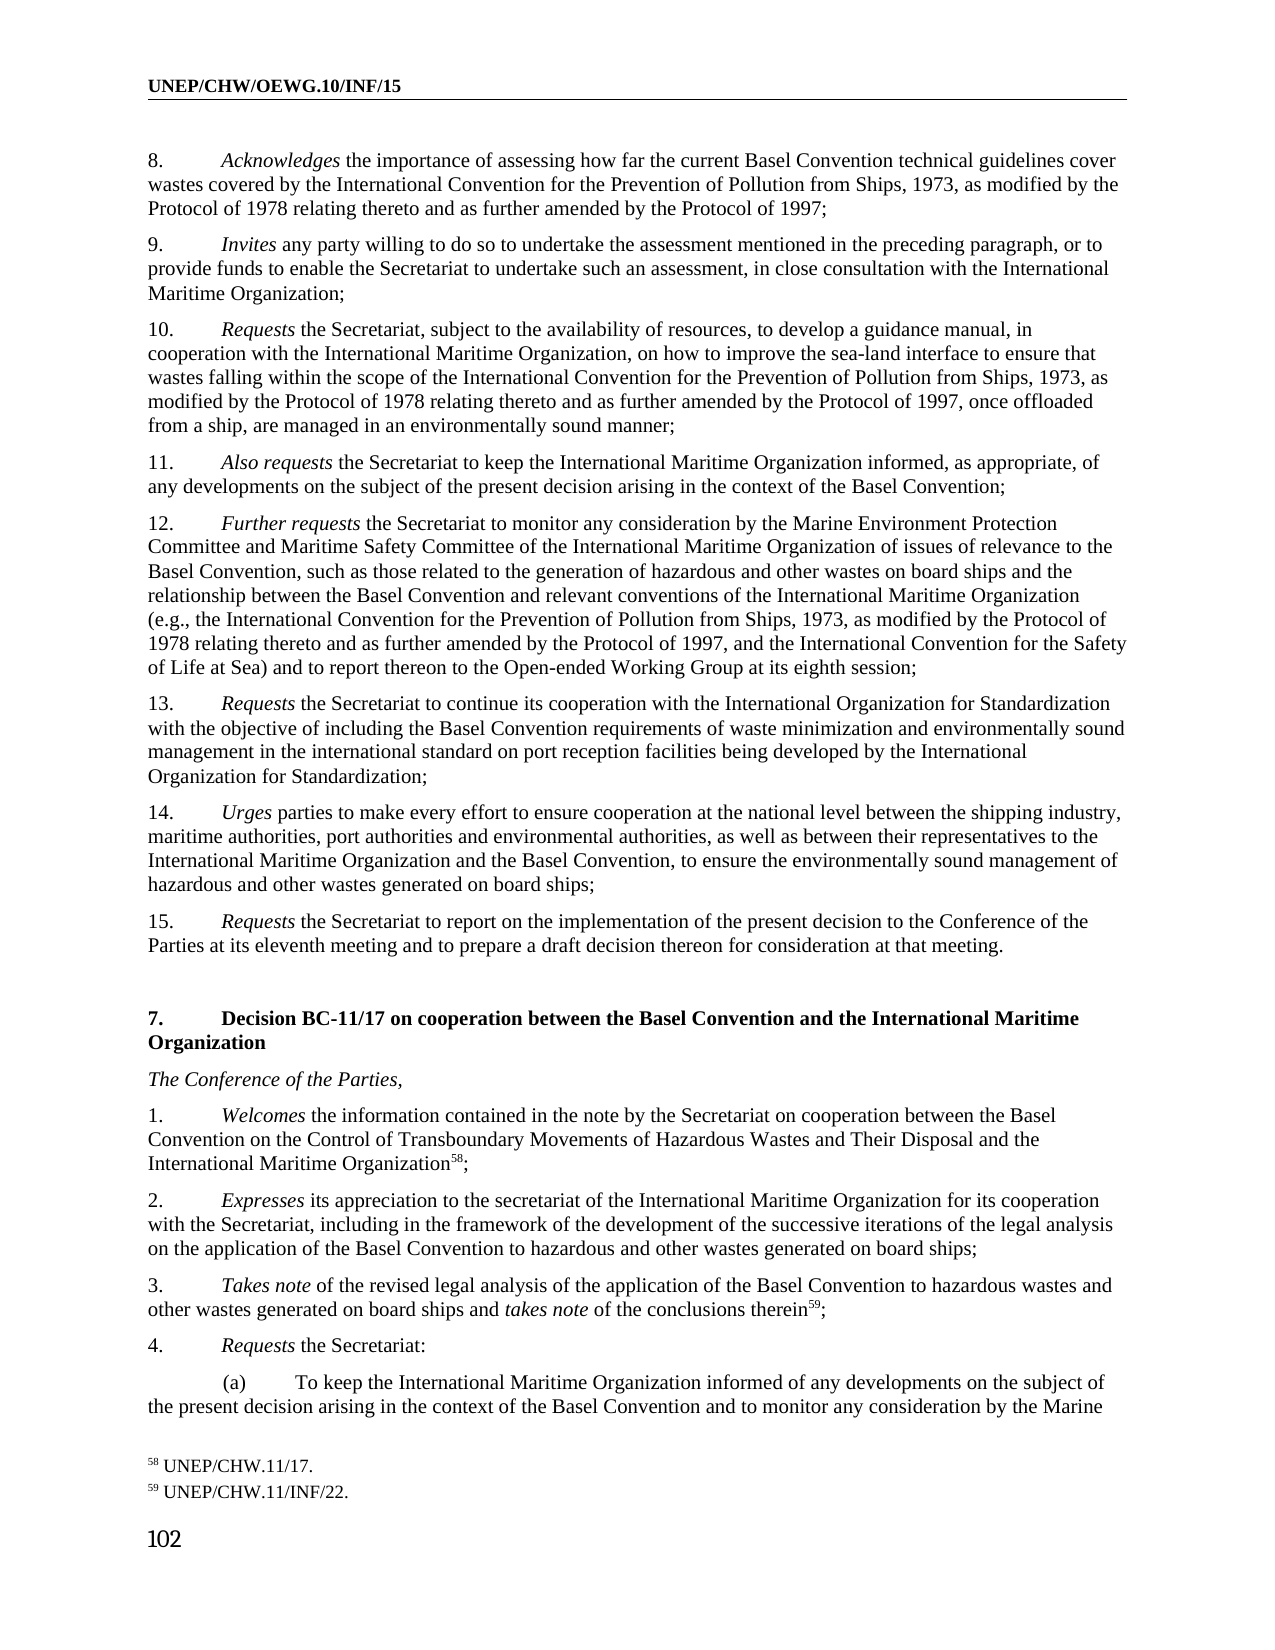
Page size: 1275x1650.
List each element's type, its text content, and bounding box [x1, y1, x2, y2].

list Requests the Secretariat to continue its cooperation with the International Organization for Standardization with the objective of including the Basel Convention requirements of waste minimization and environmentally sound management in the international standard on port reception facilities being developed by the International Organization for Standardization; [148, 691, 1127, 788]
list Takes note of the revised legal analysis of the application of the Basel Convention to hazardous wastes and other wastes generated on board ships and takes note of the conclusions therein; [148, 1273, 1127, 1321]
list Also requests the Secretariat to keep the International Maritime Organization informed, as appropriate, of any developments on the subject of the present decision arising in the context of the Basel Convention; [148, 450, 1127, 498]
list Requests the Secretariat to report on the implementation of the present decision to the Conference of the Parties at its eleventh meeting and to prepare a draft decision thereon for consideration at that meeting. [148, 909, 1127, 957]
list Urges parties to make every effort to ensure cooperation at the national level between the shipping industry, maritime authorities, port authorities and environmental authorities, as well as between their representatives to the International Maritime Organization and the Basel Convention, to ensure the environmentally sound management of hazardous and other wastes generated on board ships; [148, 800, 1127, 896]
list Acknowledges the importance of assessing how far the current Basel Convention technical guidelines cover wastes covered by the International Convention for the Prevention of Pollution from Ships, 1973, as modified by the Protocol of 1978 relating thereto and as further amended by the Protocol of 1997; [148, 148, 1127, 220]
list Invites any party willing to do so to undertake the assessment mentioned in the preceding paragraph, or to provide funds to enable the Secretariat to undertake such an assessment, in close consultation with the International Maritime Organization; [148, 232, 1127, 304]
text The Conference of the Parties, [148, 1067, 1127, 1091]
list Requests the Secretariat: [148, 1333, 1127, 1357]
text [148, 1370, 1127, 1418]
list Further requests the Secretariat to monitor any consideration by the Marine Environment Protection Committee and Maritime Safety Committee of the International Maritime Organization of issues of relevance to the Basel Convention, such as those related to the generation of hazardous and other wastes on board ships and the relationship between the Basel Convention and relevant conventions of the International Maritime Organization (e.g., the International Convention for the Prevention of Pollution from Ships, 1973, as modified by the Protocol of 1978 relating thereto and as further amended by the Protocol of 1997, and the International Convention for the Safety of Life at Sea) and to report thereon to the Open-ended Working Group at its eighth session; [148, 510, 1127, 679]
text 7. Decision BC-11/17 on cooperation between the Basel Convention and the International Maritime Organization [148, 1006, 1127, 1054]
list Welcomes the information contained in the note by the Secretariat on cooperation between the Basel Convention on the Control of Transboundary Movements of Hazardous Wastes and Their Disposal and the International Maritime Organization; [148, 1103, 1127, 1175]
list Requests the Secretariat, subject to the availability of resources, to develop a guidance manual, in cooperation with the International Maritime Organization, on how to improve the sea-land interface to ensure that wastes falling within the scope of the International Convention for the Prevention of Pollution from Ships, 1973, as modified by the Protocol of 1978 relating thereto and as further amended by the Protocol of 1997, once offloaded from a ship, are managed in an environmentally sound manner; [148, 317, 1127, 437]
list Expresses its appreciation to the secretariat of the International Maritime Organization for its cooperation with the Secretariat, including in the framework of the development of the successive iterations of the legal analysis on the application of the Basel Convention to hazardous and other wastes generated on board ships; [148, 1188, 1127, 1260]
